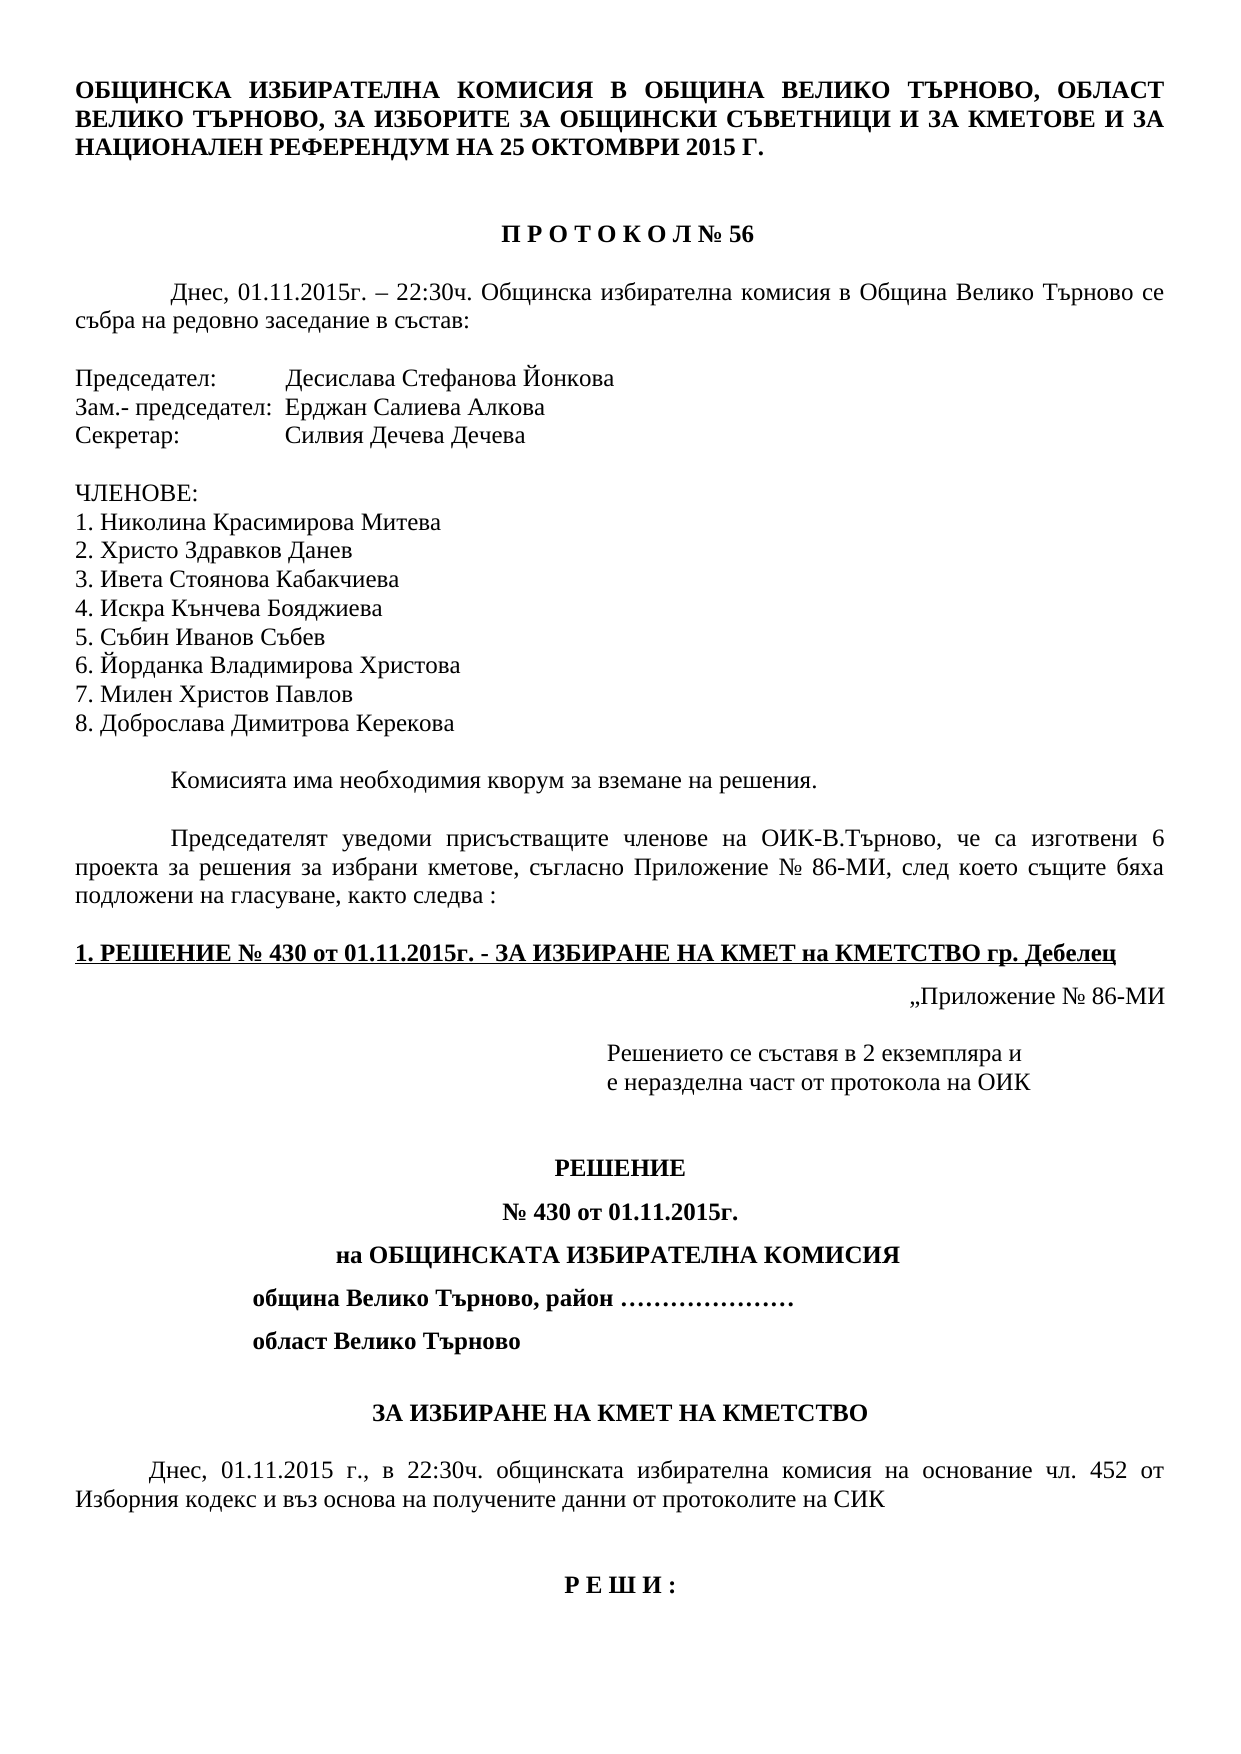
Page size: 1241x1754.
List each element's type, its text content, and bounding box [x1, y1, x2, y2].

text ЧЛЕНОВЕ: [75, 478, 1165, 507]
text Днес, 01.11.2015 г., в 22:30ч. общинската избирателна комисия на основание чл. 452 от Изборния кодекс и въз основа на получените данни от протоколите на СИК [75, 1455, 1165, 1513]
text 5. Събин Иванов Събев [75, 622, 1209, 650]
text 1. РЕШЕНИЕ № 430 от 01.11.2015г. - ЗА ИЗБИРАНЕ НА КМЕТ на КМЕТСТВО гр. Дебелец [75, 938, 1165, 967]
text е неразделна част от протокола на ОИК [607, 1067, 1165, 1096]
text № 430 от 01.11.2015г. [75, 1197, 1165, 1225]
text 8. Доброслава Димитрова Керекова [75, 708, 1209, 737]
text 7. Милен Христов Павлов [75, 679, 1209, 708]
text Зам.- председател: Ерджан Салиева Алкова [75, 392, 1165, 420]
text Решението се съставя в 2 екземпляра и [607, 1038, 1165, 1067]
text на ОБЩИНСКАТА ИЗБИРАТЕЛНА КОМИСИЯ [75, 1240, 1161, 1268]
text 6. Йорданка Владимирова Христова [75, 650, 1209, 679]
text Председател: Десислава Стефанова Йонкова [75, 363, 1165, 392]
text община Велико Търново, район ………………… [149, 1283, 1161, 1312]
text Комисията има необходимия кворум за вземане на решения. [75, 765, 1209, 794]
text Р Е Ш И : [75, 1570, 1165, 1599]
text 1. Николина Красимирова Митева [75, 507, 1165, 535]
text Днес, 01.11.2015г. – 22:30ч. Общинска избирателна комисия в Община Велико Търново се събра на редовно заседание в състав: [75, 277, 1165, 334]
text 4. Искра Кънчева Бояджиева [75, 593, 1165, 622]
text Председателят уведоми присъстващите членове на ОИК-В.Търново, че са изготвени 6 проекта за решения за избрани кметове, съгласно Приложение № 86-МИ, след което същите бяха подложени на гласуване, както следва : [75, 823, 1165, 909]
text 3. Ивета Стоянова Кабакчиева [75, 564, 1165, 593]
text ОБЩИНСКА ИЗБИРАТЕЛНА КОМИСИЯ В ОБЩИНА ВЕЛИКО ТЪРНОВО, ОБЛАСТ ВЕЛИКО ТЪРНОВО, ЗА ИЗБОРИТЕ ЗА ОБЩИНСКИ СЪВЕТНИЦИ И ЗА КМЕТОВЕ И ЗА НАЦИОНАЛЕН РЕФЕРЕНДУМ НА 25 ОКТОМВРИ 2015 Г. [75, 75, 1165, 161]
text 2. Христо Здравков Данев [75, 535, 1165, 564]
text П Р О Т О К О Л № 56 [45, 219, 1209, 248]
text ЗА ИЗБИРАНЕ НА КМЕТ НА КМЕТСТВО [75, 1398, 1165, 1427]
text Секретар: Силвия Дечева Дечева [75, 420, 1165, 449]
text „Приложение № 86-МИ [75, 981, 1165, 1010]
text област Велико Търново [149, 1326, 1161, 1355]
text РЕШЕНИЕ [75, 1153, 1165, 1182]
